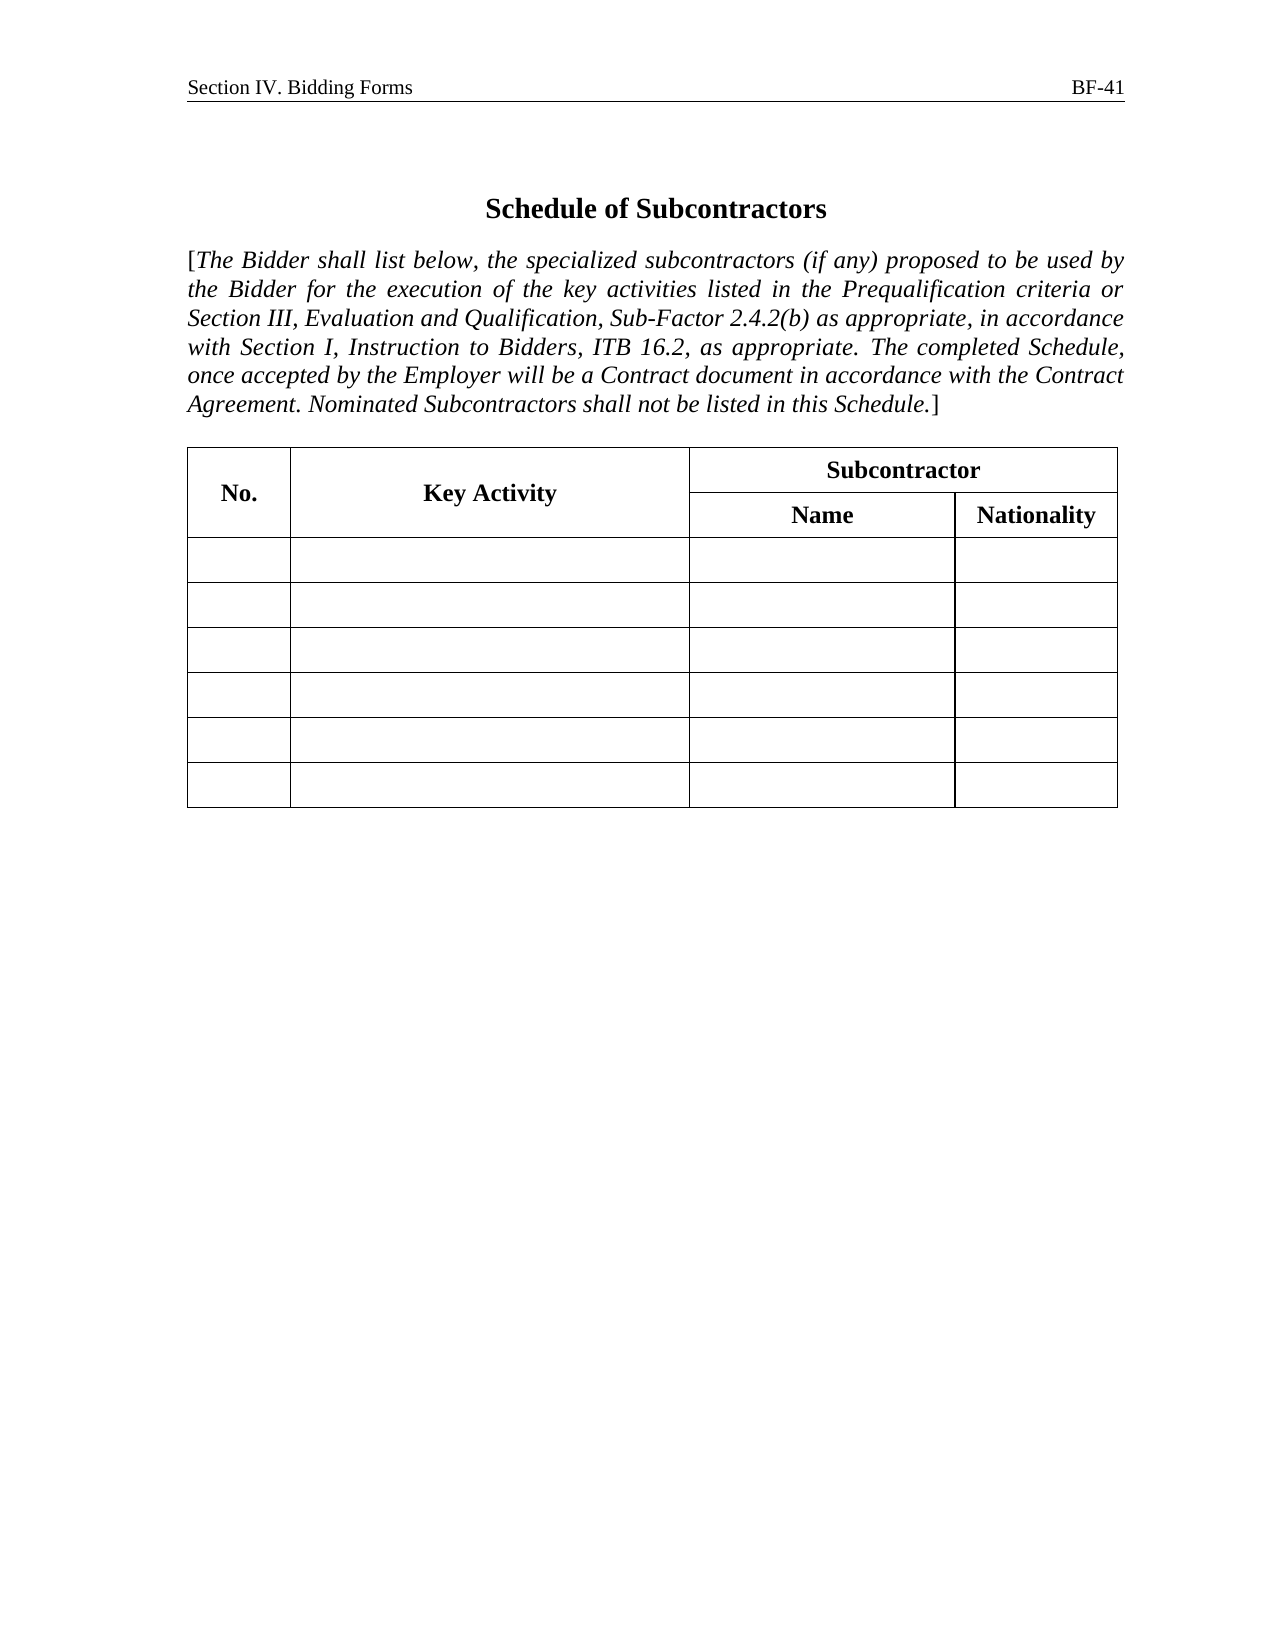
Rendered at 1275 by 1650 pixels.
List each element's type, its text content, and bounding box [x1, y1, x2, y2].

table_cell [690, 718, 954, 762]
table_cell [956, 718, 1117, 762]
subtitle Schedule of Subcontractors [187, 191, 1125, 225]
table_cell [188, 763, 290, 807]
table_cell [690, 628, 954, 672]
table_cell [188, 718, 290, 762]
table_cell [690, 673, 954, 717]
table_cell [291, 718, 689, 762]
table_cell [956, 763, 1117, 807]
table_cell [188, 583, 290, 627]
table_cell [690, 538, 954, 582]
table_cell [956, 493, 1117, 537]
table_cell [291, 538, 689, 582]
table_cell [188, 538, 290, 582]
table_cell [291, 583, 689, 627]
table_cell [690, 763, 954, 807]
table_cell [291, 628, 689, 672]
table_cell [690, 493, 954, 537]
text [The Bidder shall list below, the specialized subcontractors (if any) proposed to be used by the Bidder for the execution of the key activities listed in the Prequalification criteria or Section III, Evaluation and Qualification, Sub-Factor 2.4.2(b) as appropriate, in accordance with Section I, Instruction to Bidders, ITB 16.2, as appropriate. The completed Schedule, once accepted by the Employer will be a Contract document in accordance with the Contract Agreement. Nominated Subcontractors shall not be listed in this Schedule.] [187, 246, 1125, 418]
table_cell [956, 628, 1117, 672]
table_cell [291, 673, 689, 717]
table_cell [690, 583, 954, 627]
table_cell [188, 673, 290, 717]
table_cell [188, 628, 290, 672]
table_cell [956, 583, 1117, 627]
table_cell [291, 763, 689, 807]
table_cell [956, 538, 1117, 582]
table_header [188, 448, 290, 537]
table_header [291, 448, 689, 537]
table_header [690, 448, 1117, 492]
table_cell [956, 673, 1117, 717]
